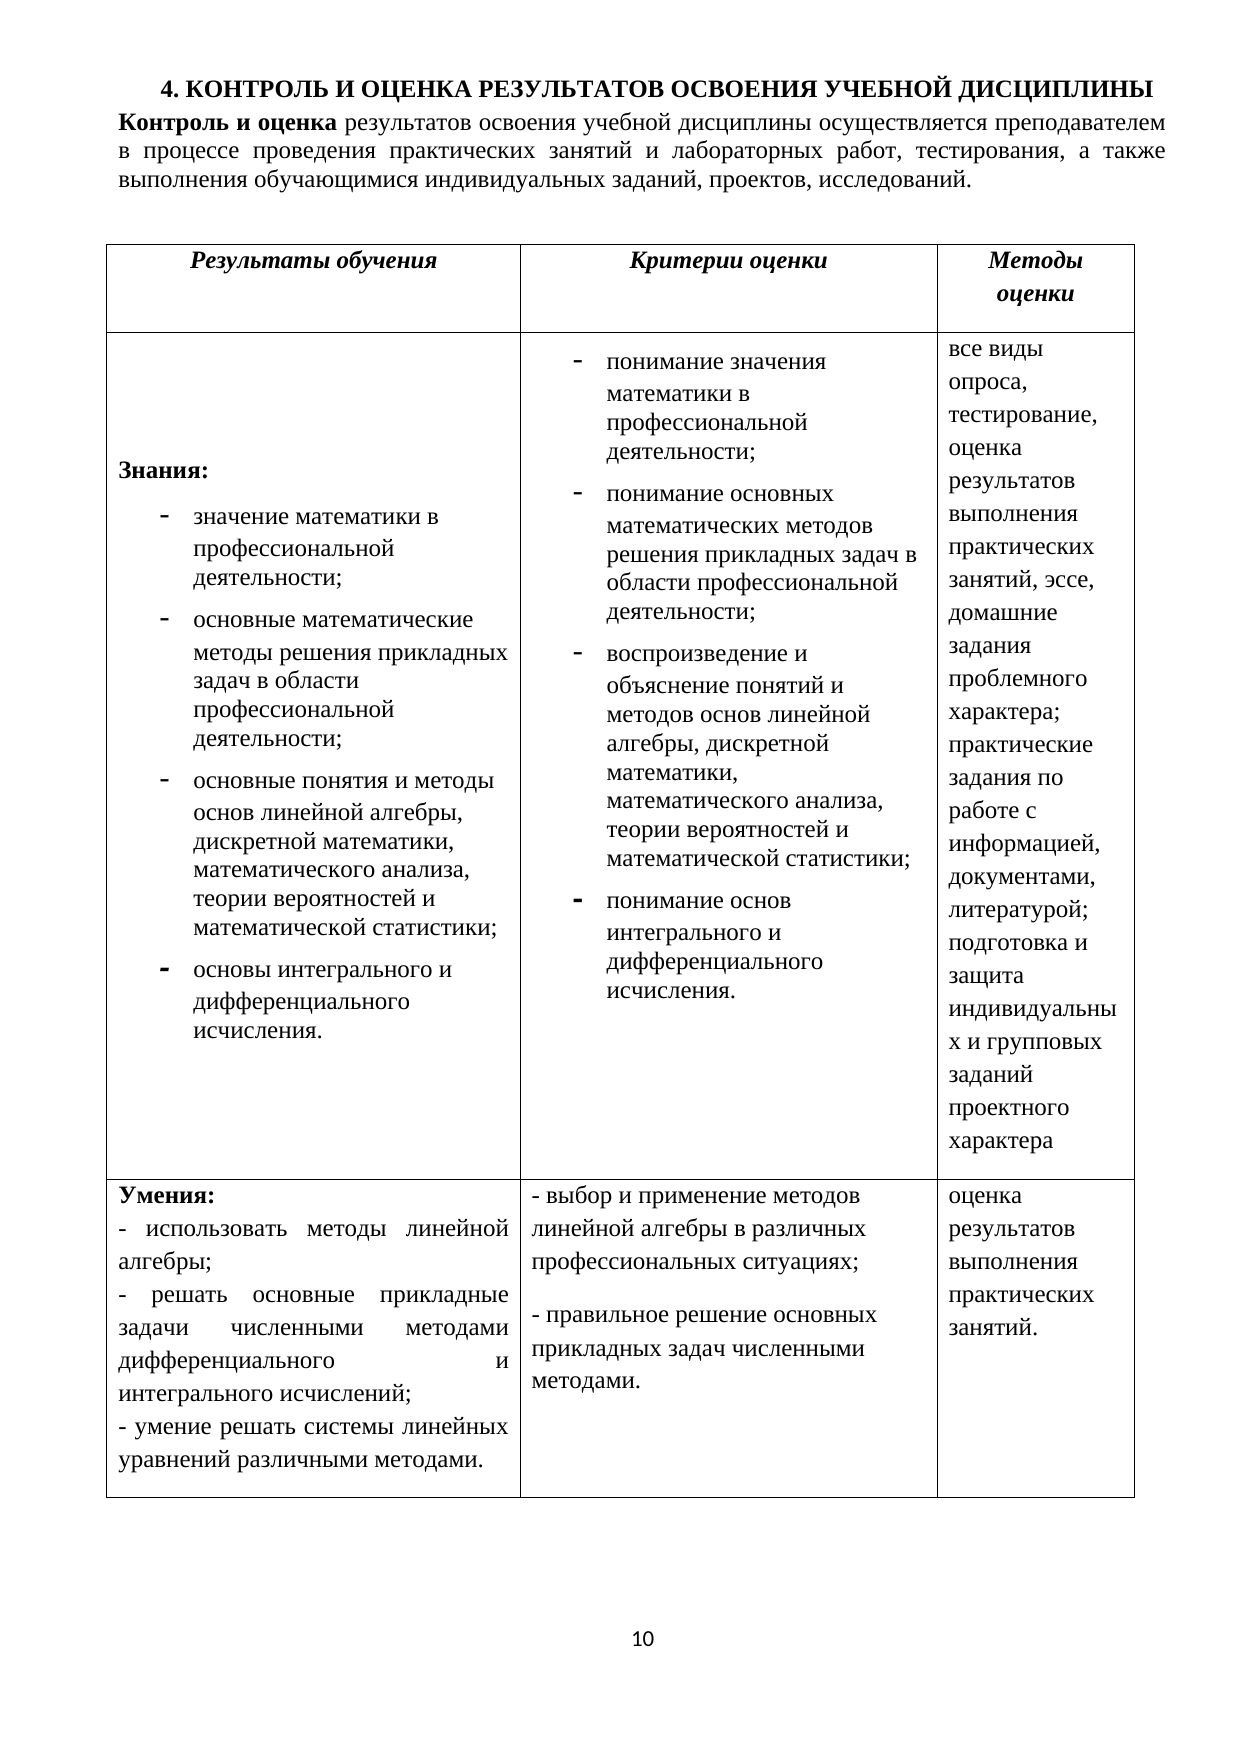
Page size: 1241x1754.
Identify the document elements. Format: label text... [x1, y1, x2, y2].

table_header Критерии оценки [521, 245, 937, 332]
table_cell Умения: - использовать методы линейной алгебры; - решать основные прикладные задачи численными методами дифференциального и интегрального исчислений; - умение решать системы линейных уравнений различными методами. [107, 1180, 520, 1497]
table_cell понимание значения математики в профессиональной деятельности; понимание основных математических методов решения прикладных задач в области профессиональной деятельности; воспроизведение и объяснение понятий и методов основ линейной алгебры, дискретной математики, математического анализа, теории вероятностей и математической статистики; понимание основ интегрального и дифференциального исчисления. [521, 333, 937, 1179]
text 4. КОНТРОЛЬ И ОЦЕНКА РЕЗУЛЬТАТОВ ОСВОЕНИЯ УЧЕБНОЙ ДИСЦИПЛИНЫ [148, 74, 1167, 103]
table_cell все виды опроса, тестирование, оценка результатов выполнения практических занятий, эссе, домашние задания проблемного характера; практические задания по работе с информацией, документами, литературой; подготовка и защита индивидуальных и групповых заданий проектного характера [938, 333, 1134, 1179]
table_cell Знания: значение математики в профессиональной деятельности; основные математические методы решения прикладных задач в области профессиональной деятельности; основные понятия и методы основ линейной алгебры, дискретной математики, математического анализа, теории вероятностей и математической статистики; основы интегрального и дифференциального исчисления. [107, 333, 520, 1179]
table_cell оценка результатов выполнения практических занятий. [938, 1180, 1134, 1497]
table_header Результаты обучения [107, 245, 520, 332]
table_header Методы оценки [938, 245, 1134, 332]
table_cell - выбор и применение методов линейной алгебры в различных профессиональных ситуациях; - правильное решение основных прикладных задач численными методами. [521, 1180, 937, 1497]
text Контроль и оценка результатов освоения учебной дисциплины осуществляется преподавателем в процессе проведения практических занятий и лабораторных работ, тестирования, а также выполнения обучающимися индивидуальных заданий, проектов, исследований. [118, 107, 1167, 193]
